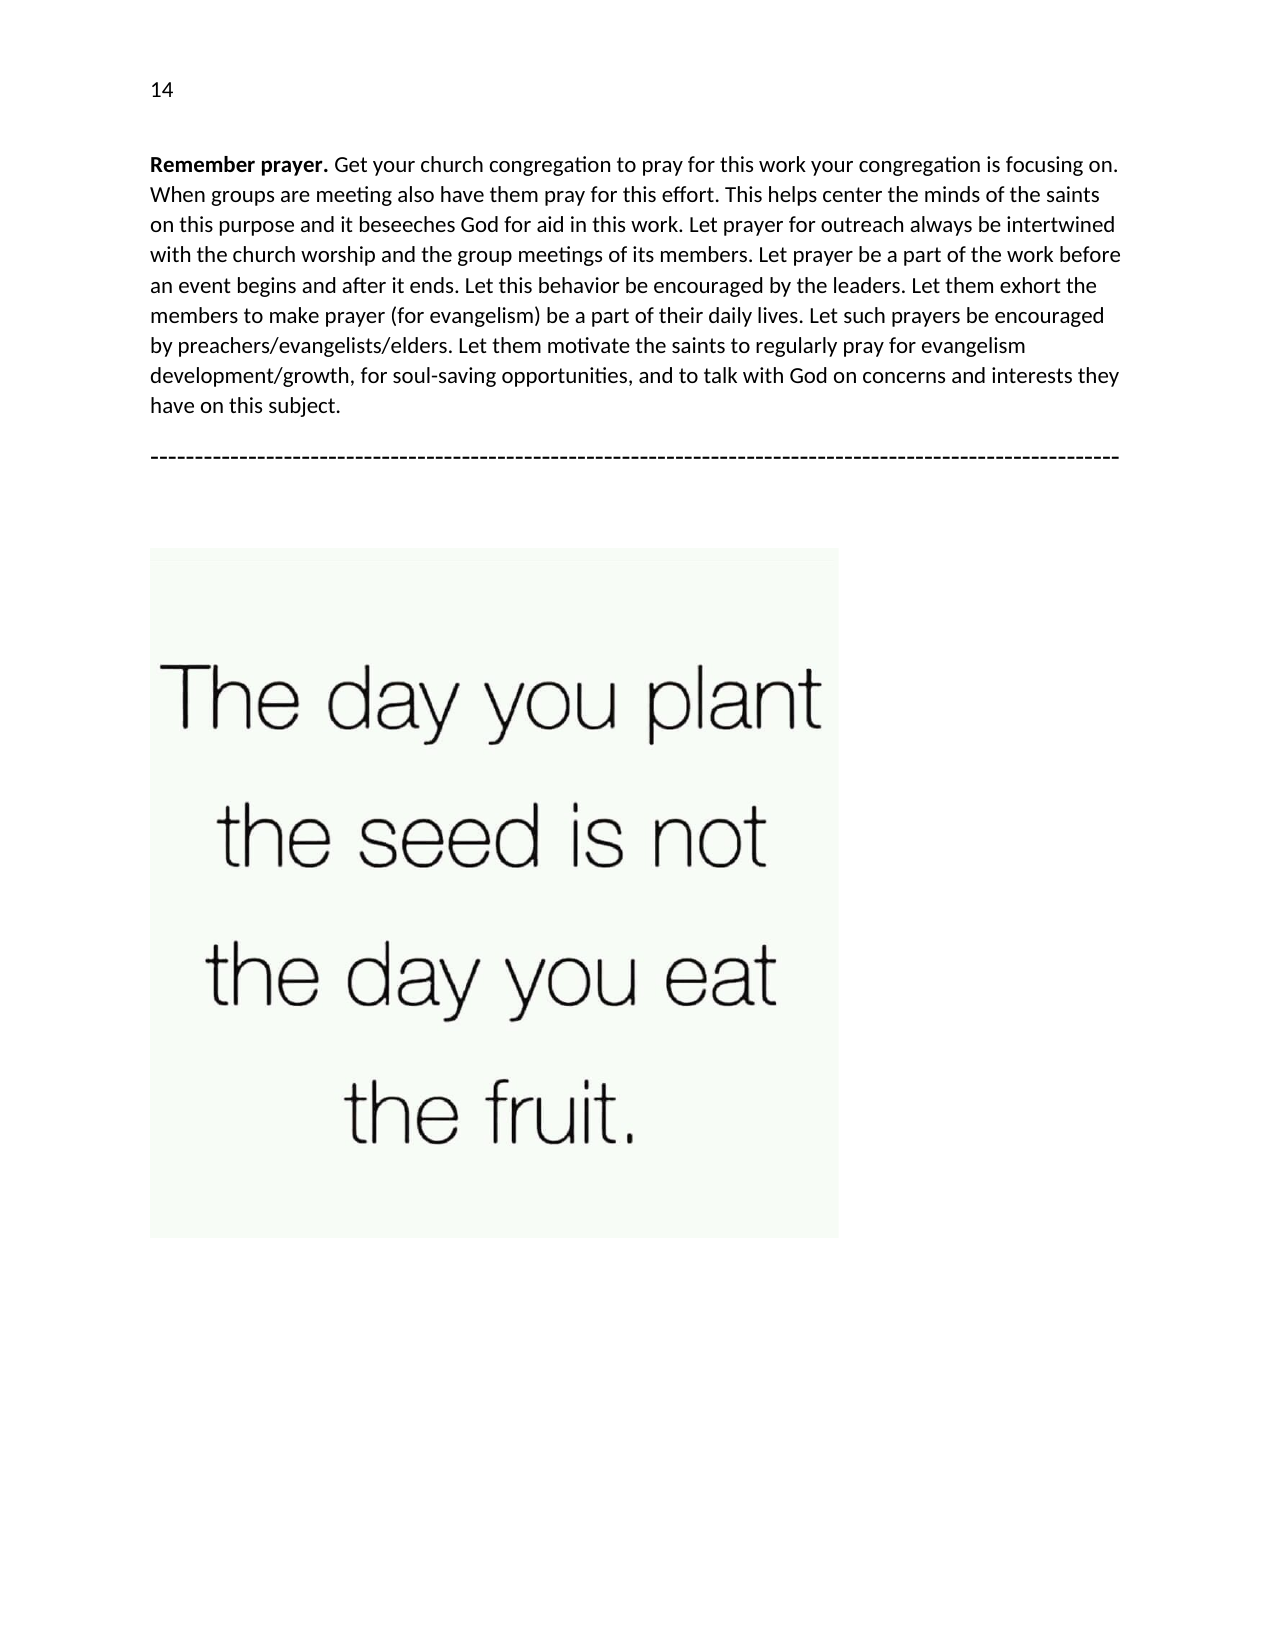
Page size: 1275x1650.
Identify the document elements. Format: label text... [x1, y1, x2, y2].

text Remember prayer. Get your church congregation to pray for this work your congregation is focusing on. When groups are meeting also have them pray for this effort. This helps center the minds of the saints on this purpose and it beseeches God for aid in this work. Let prayer for outreach always be intertwined with the church worship and the group meetings of its members. Let prayer be a part of the work before an event begins and after it ends. Let this behavior be encouraged by the leaders. Let them exhort the members to make prayer (for evangelism) be a part of their daily lives. Let such prayers be encouraged by preachers/evangelists/elders. Let them motivate the saints to regularly pray for evangelism development/growth, for soul-saving opportunities, and to talk with God on concerns and interests they have on this subject. [150, 150, 1125, 420]
picture [150, 548, 839, 1238]
text ------------------------------------------------------------------------------------------------------------- [150, 438, 1125, 474]
